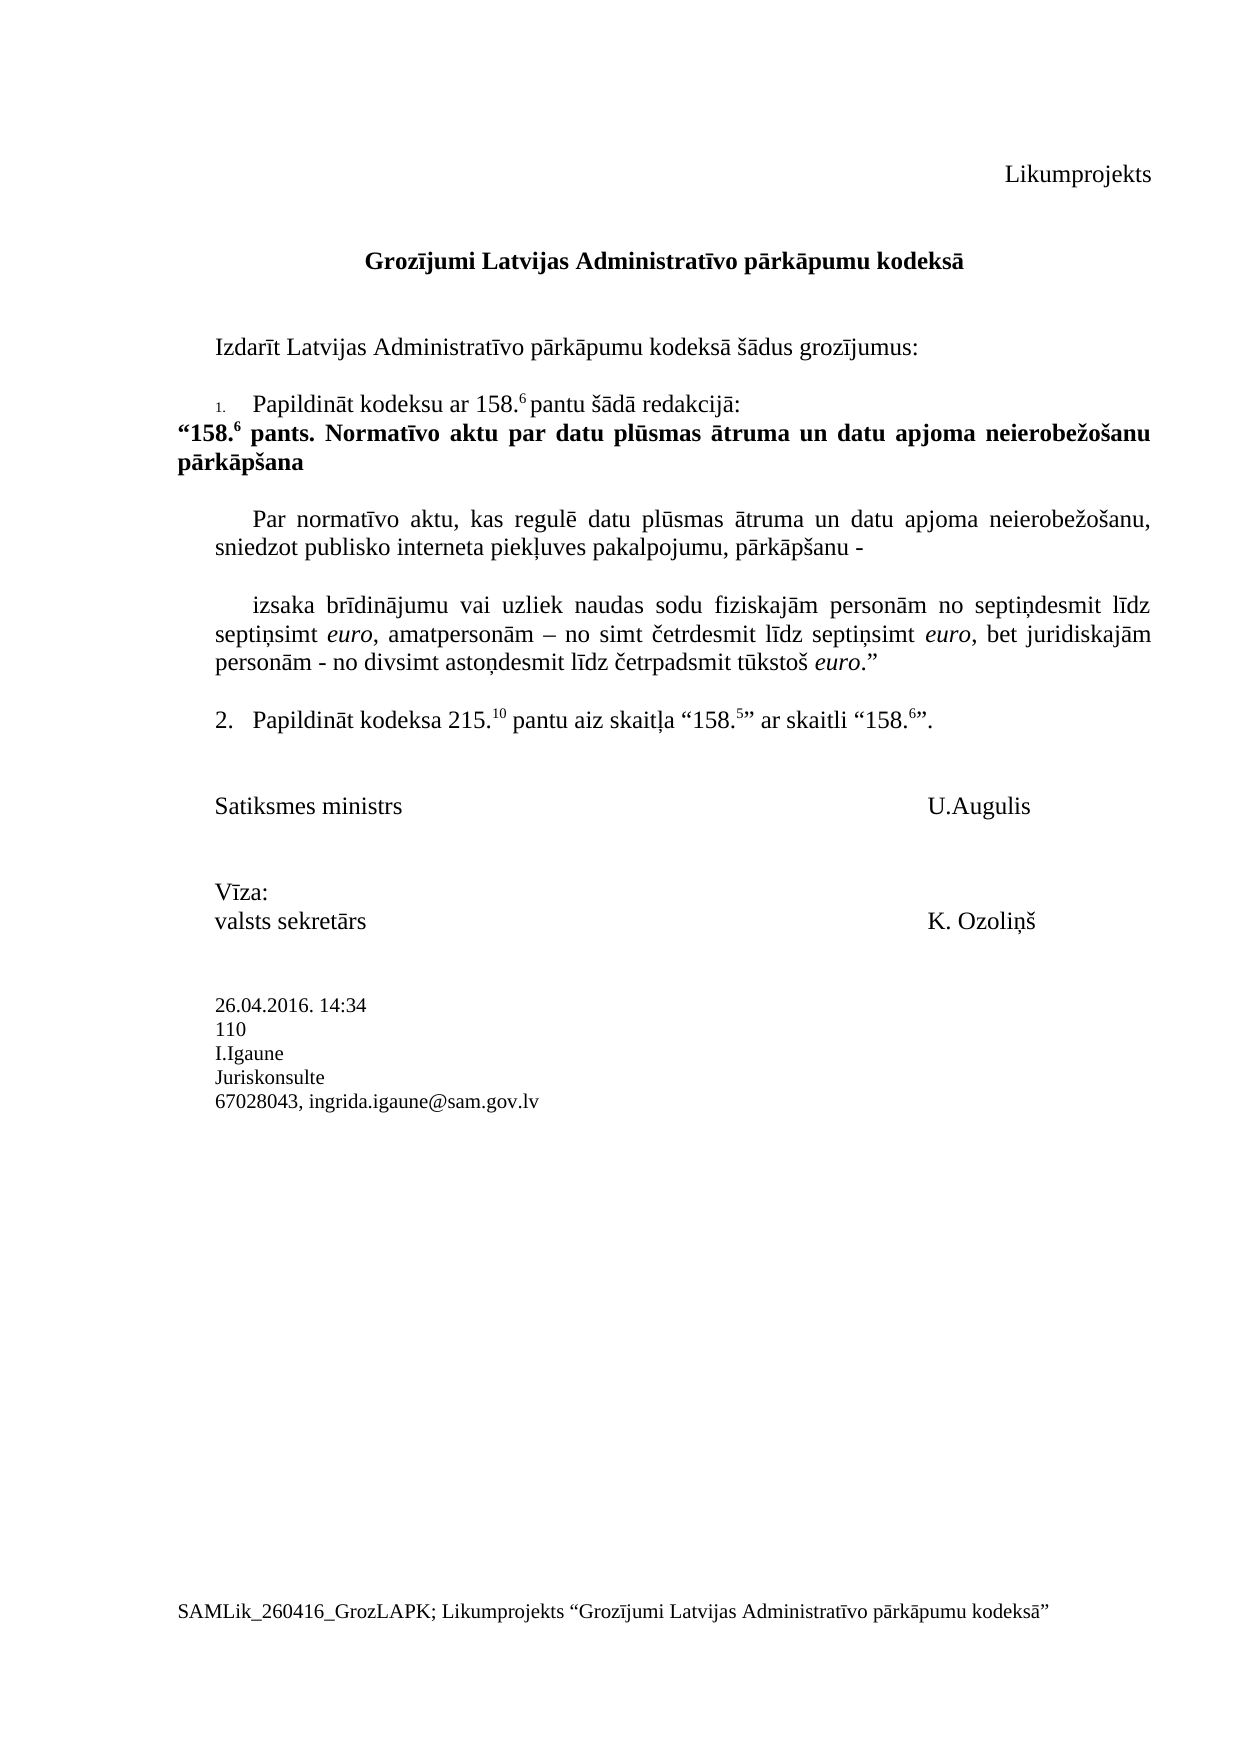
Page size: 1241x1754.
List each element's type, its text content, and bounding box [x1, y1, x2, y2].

text “158.6 pants. Normatīvo aktu par datu plūsmas ātruma un datu apjoma neierobežošanu pārkāpšana [177, 418, 1152, 476]
list valsts sekretārs K. Ozoliņš [214, 906, 1152, 935]
list izsaka brīdinājumu vai uzliek naudas sodu fiziskajām personām no septiņdesmit līdz septiņsimt euro, amatpersonām – no simt četrdesmit līdz septiņsimt euro, bet juridiskajām personām - no divsimt astoņdesmit līdz četrpadsmit tūkstoš euro.” [215, 590, 1152, 676]
list 67028043, ingrida.igaune@sam.gov.lv [215, 1089, 1152, 1113]
list Papildināt kodeksu ar 158.6 pantu šādā redakcijā: [215, 389, 1152, 418]
list Satiksmes ministrs U.Augulis [214, 791, 1152, 820]
list I.Igaune [215, 1041, 1152, 1065]
list Papildināt kodeksa 215.10 pantu aiz skaitļa “158.5” ar skaitli “158.6”. [215, 705, 1152, 734]
list Vīza: [214, 877, 1152, 906]
text Grozījumi Latvijas Administratīvo pārkāpumu kodeksā [177, 246, 1152, 274]
list Juriskonsulte [215, 1065, 1152, 1089]
text Izdarīt Latvijas Administratīvo pārkāpumu kodeksā šādus grozījumus: [177, 332, 1152, 361]
list Par normatīvo aktu, kas regulē datu plūsmas ātruma un datu apjoma neierobežošanu, sniedzot publisko interneta piekļuves pakalpojumu, pārkāpšanu - [215, 504, 1152, 561]
list 26.04.2016. 14:34 [215, 992, 1152, 1017]
text Likumprojekts [177, 159, 1152, 188]
list 110 [215, 1017, 1152, 1041]
